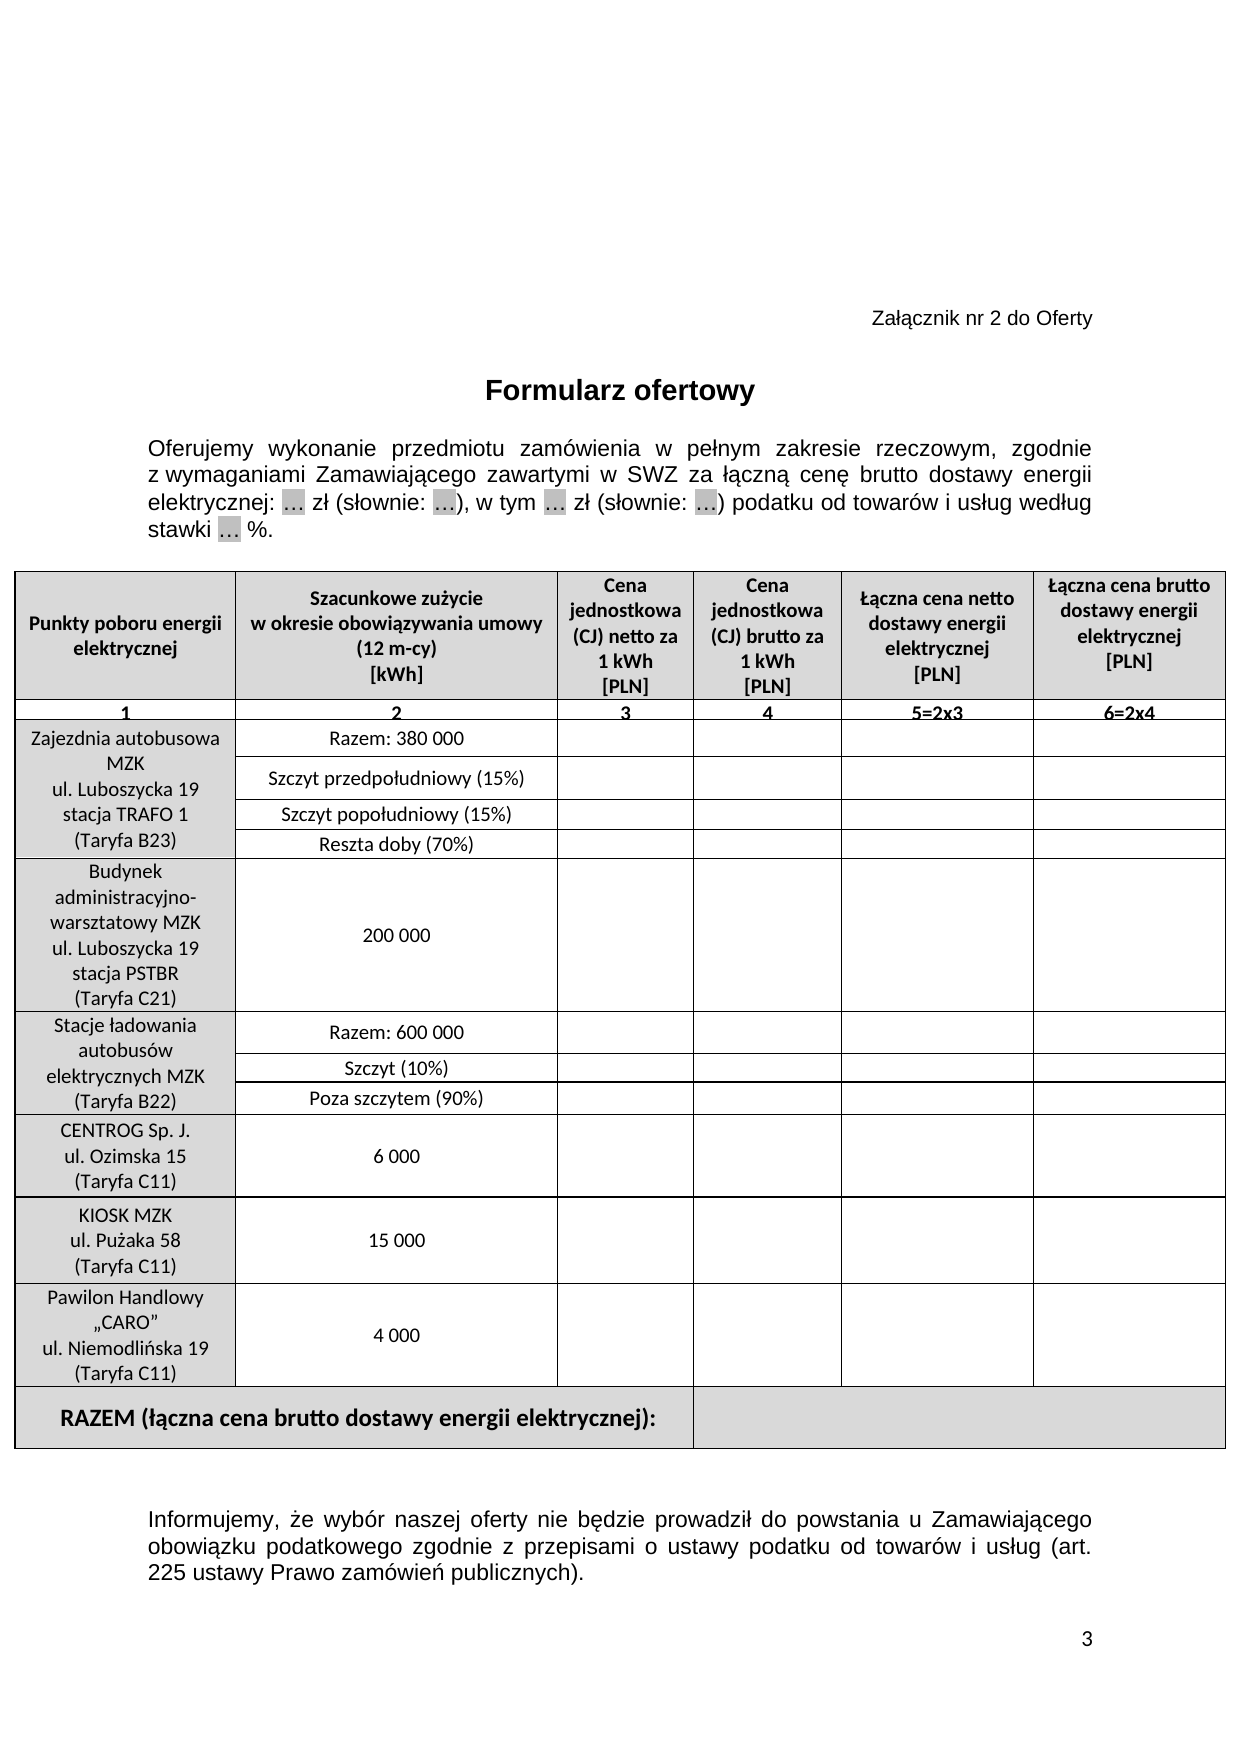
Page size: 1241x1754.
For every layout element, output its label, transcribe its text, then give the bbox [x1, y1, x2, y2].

table_cell [1034, 1198, 1225, 1283]
table_cell [1034, 859, 1225, 1011]
table_header Łączna cena netto dostawy energii elektrycznej [PLN] [842, 572, 1033, 699]
text Oferujemy wykonanie przedmiotu zamówienia w pełnym zakresie rzeczowym, zgodnie z wymaganiami Zamawiającego zawartymi w SWZ za łączną cenę brutto dostawy energii elektrycznej: … zł (słownie: …), w tym … zł (słownie: …) podatku od towarów i usług według stawki … %. [148, 435, 1093, 542]
table_cell [694, 1083, 841, 1114]
table_cell 200 000 [236, 859, 557, 1011]
table_cell [842, 1115, 1033, 1196]
table_cell [558, 1012, 693, 1052]
table_cell [1034, 1054, 1225, 1081]
table_cell [1034, 800, 1225, 828]
table_cell [694, 1115, 841, 1196]
table_cell [558, 1083, 693, 1114]
table_cell [1034, 720, 1225, 756]
table_cell 4 [694, 700, 841, 719]
table_cell KIOSK MZK ul. Pużaka 58 (Taryfa C11) [16, 1198, 235, 1283]
table_cell 4 000 [236, 1284, 557, 1386]
text Załącznik nr 2 do Oferty [148, 306, 1093, 330]
table_cell [558, 859, 693, 1011]
table_cell [694, 800, 841, 828]
table_cell [842, 830, 1033, 857]
table_cell 6 000 [236, 1115, 557, 1196]
table_cell [694, 859, 841, 1011]
table_cell [558, 800, 693, 828]
table_cell Razem: 380 000 [236, 720, 557, 756]
table_cell Reszta doby (70%) [236, 830, 557, 857]
table_cell Budynek administracyjno-warsztatowy MZK ul. Luboszycka 19 stacja PSTBR (Taryfa C21) [16, 859, 235, 1011]
table_cell 3 [558, 700, 693, 719]
table_cell Razem: 600 000 [236, 1012, 557, 1052]
table_cell 2 [236, 700, 557, 719]
table_cell [694, 757, 841, 799]
text Formularz ofertowy [148, 373, 1093, 406]
table_cell [558, 830, 693, 857]
table_cell [1034, 1083, 1225, 1114]
table_cell [842, 757, 1033, 799]
table_cell [558, 757, 693, 799]
table_cell Szczyt (10%) [236, 1054, 557, 1081]
table_cell [842, 1054, 1033, 1081]
table_cell CENTROG Sp. J. ul. Ozimska 15 (Taryfa C11) [16, 1115, 235, 1196]
table_cell [1034, 830, 1225, 857]
table_cell [694, 1054, 841, 1081]
table_cell 1 [16, 700, 235, 719]
table_header Punkty poboru energii elektrycznej [16, 572, 235, 699]
table_cell Pawilon Handlowy „CARO” ul. Niemodlińska 19 (Taryfa C11) [16, 1284, 235, 1386]
table_cell [694, 830, 841, 857]
table_cell [842, 720, 1033, 756]
table_cell [558, 1198, 693, 1283]
table_cell Zajezdnia autobusowa MZK ul. Luboszycka 19 stacja TRAFO 1 (Taryfa B23) [16, 720, 235, 857]
table_cell [1034, 1115, 1225, 1196]
table_cell [842, 800, 1033, 828]
table_cell [1034, 1012, 1225, 1052]
table_cell [558, 1284, 693, 1386]
table_cell RAZEM (łączna cena brutto dostawy energii elektrycznej): [16, 1387, 693, 1448]
table_cell [558, 1115, 693, 1196]
table_cell [842, 1284, 1033, 1386]
table_cell Szczyt popołudniowy (15%) [236, 800, 557, 828]
table_cell Stacje ładowania autobusów elektrycznych MZK (Taryfa B22) [16, 1012, 235, 1114]
table_cell [694, 1012, 841, 1052]
table_cell [558, 1054, 693, 1081]
table_cell [694, 1284, 841, 1386]
table_cell 6=2x4 [1034, 700, 1225, 719]
table_cell 15 000 [236, 1198, 557, 1283]
table_cell [1034, 757, 1225, 799]
table_header Łączna cena brutto dostawy energii elektrycznej [PLN] [1034, 572, 1225, 699]
table_cell Poza szczytem (90%) [236, 1083, 557, 1114]
table_cell [842, 1083, 1033, 1114]
table_cell 5=2x3 [842, 700, 1033, 719]
table_cell [842, 1198, 1033, 1283]
table_header Szacunkowe zużycie w okresie obowiązywania umowy (12 m-cy) [kWh] [236, 572, 557, 699]
text Informujemy, że wybór naszej oferty nie będzie prowadził do powstania u Zamawiającego obowiązku podatkowego zgodnie z przepisami o ustawy podatku od towarów i usług (art. 225 ustawy Prawo zamówień publicznych). [148, 1506, 1093, 1585]
table_cell [694, 720, 841, 756]
table_cell [558, 720, 693, 756]
table_cell [1034, 1284, 1225, 1386]
table_cell [842, 1012, 1033, 1052]
table_header Cena jednostkowa (CJ) netto za 1 kWh [PLN] [558, 572, 693, 699]
table_cell [694, 1198, 841, 1283]
table_cell [842, 859, 1033, 1011]
table_header Cena jednostkowa (CJ) brutto za 1 kWh [PLN] [694, 572, 841, 699]
table_cell Szczyt przedpołudniowy (15%) [236, 757, 557, 799]
table_cell [694, 1387, 1225, 1448]
